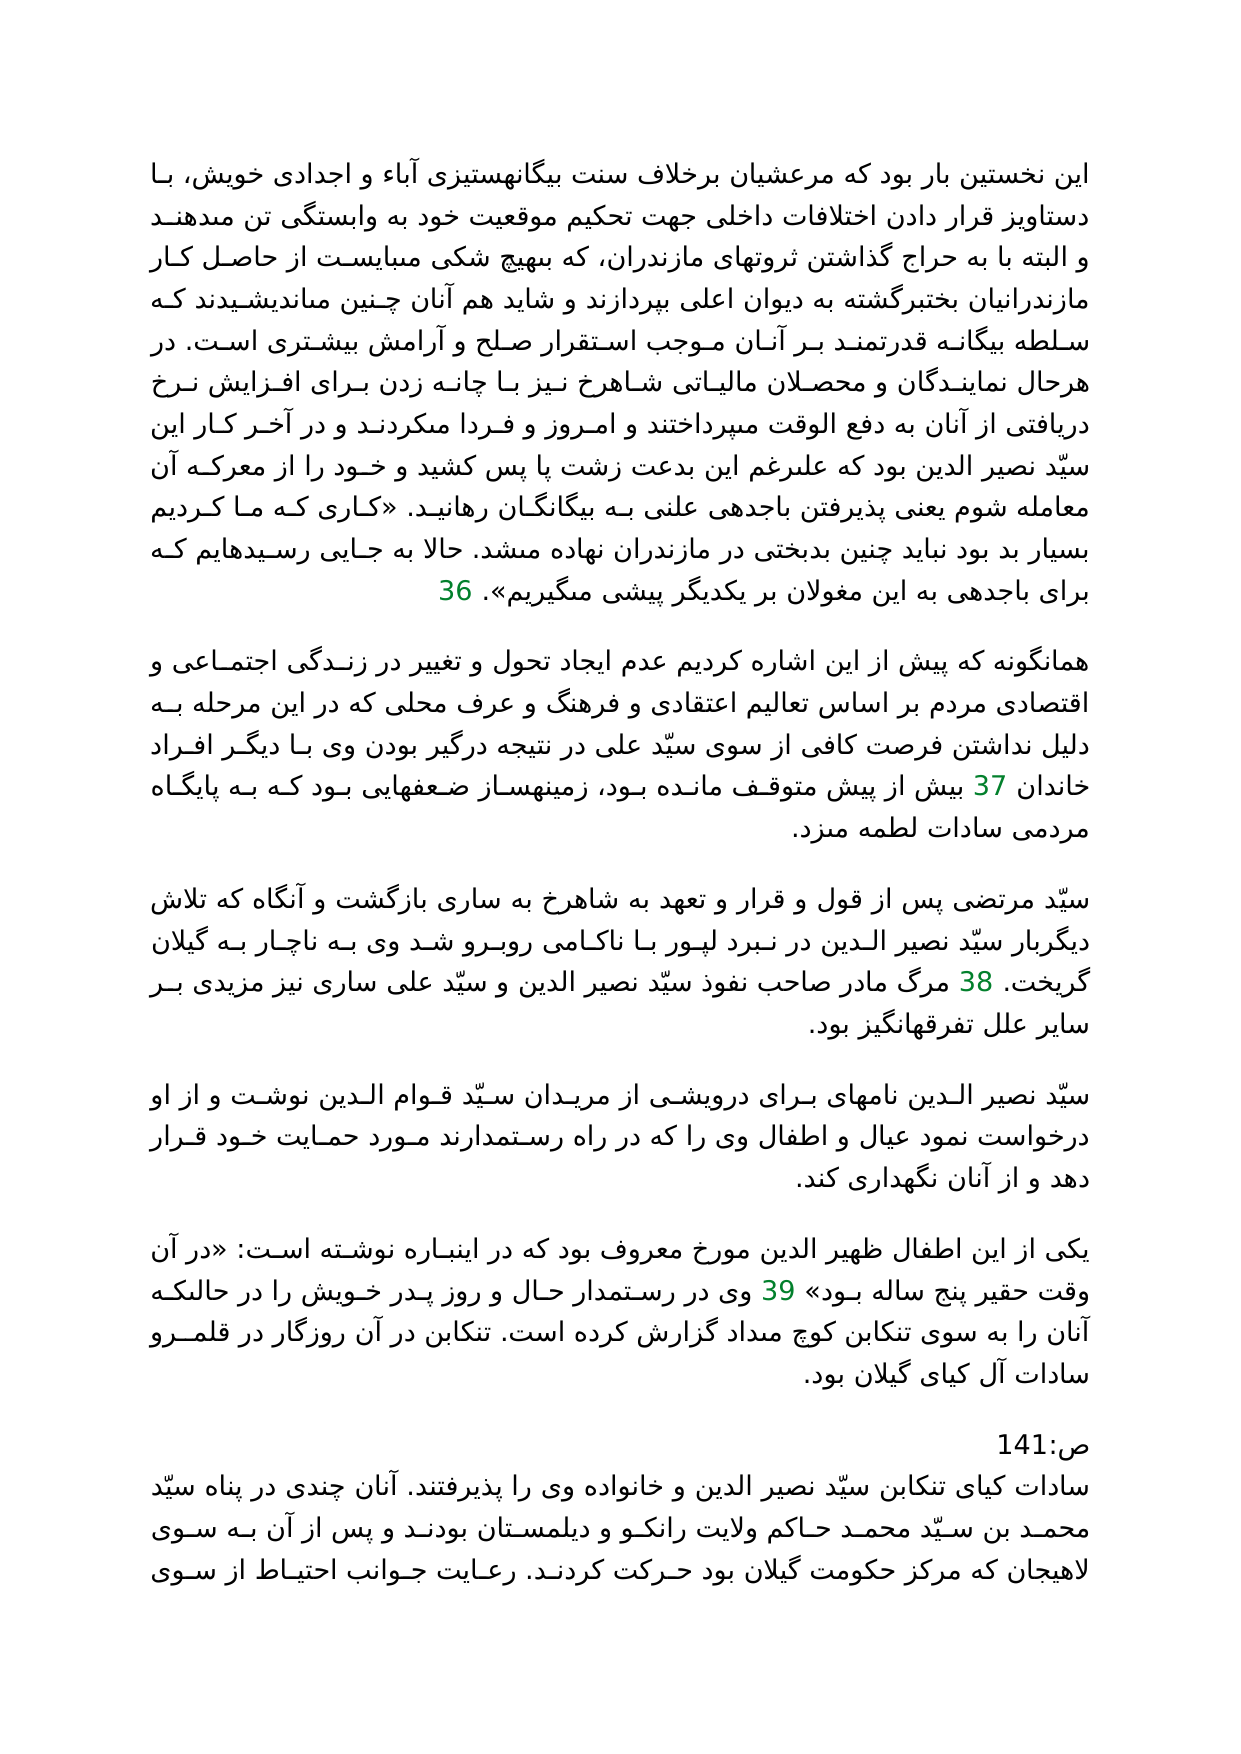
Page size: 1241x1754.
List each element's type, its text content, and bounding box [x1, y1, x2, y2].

text همان‏گونه كه پيش از اين اشاره كرديم عدم ايجاد تحول و تغيير در زندگى اجتماعى و اقتصادى مردم بر اساس تعاليم اعتقادى و فرهنگ و عرف محلى كه در اين مرحله به دليل نداشتن فرصت كافى از سوى سيّد على در نتيجه درگير بودن وى با ديگر افراد خاندان‏ 37 بيش از پيش متوقف مانده بود، زمينه‏ساز ضعف‏هايى بود كه به پايگاه مردمى سادات لطمه مى‏زد. [150, 637, 1090, 846]
text ص:141 [150, 1421, 1090, 1462]
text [150, 1462, 1090, 1587]
text سيّد مرتضى پس از قول و قرار و تعهد به شاهرخ به سارى بازگشت و آن‏گاه كه تلاش ديگربار سيّد نصير الدين در نبرد لپور با ناكامى روبرو شد وى به ناچار به گيلان گريخت. 38 مرگ مادر صاحب نفوذ سيّد نصير الدين و سيّد على سارى نيز مزيدى بر ساير علل تفرقه‏انگيز بود. [150, 875, 1090, 1042]
text يكى از اين اطفال ظهير الدين مورخ معروف بود كه در اين‏باره نوشته است: «در آن وقت حقير پنج ساله بود» 39 وى در رستمدار حال و روز پدر خويش را در حالى‏كه آنان را به سوى تنكابن كوچ مى‏داد گزارش كرده است. تنكابن در آن روزگار در قلمرو سادات آل كياى گيلان بود. [150, 1225, 1090, 1392]
text اين نخستين بار بود كه مرعشيان برخلاف سنت بيگانه‏ستيزى آباء و اجدادى خويش، با دستاويز قرار دادن اختلافات داخلى جهت تحكيم موقعيت خود به وابستگى تن مى‏دهند و البته با به حراج گذاشتن ثروت‏هاى مازندران، كه بى‏هيچ شكى مى‏بايست از حاصل كار مازندرانيان بخت‏برگشته به ديوان اعلى بپردازند و شايد هم آنان چنين مى‏انديشيدند كه سلطه بيگانه قدرتمند بر آنان موجب استقرار صلح و آرامش بيشترى است. در هرحال نمايندگان و محصلان مالياتى شاهرخ نيز با چانه زدن براى افزايش نرخ دريافتى از آنان به دفع الوقت مى‏پرداختند و امروز و فردا مى‏كردند و در آخر كار اين سيّد نصير الدين بود كه على‏رغم اين بدعت زشت پا پس كشيد و خود را از معركه آن معامله شوم يعنى پذيرفتن باج‏دهى علنى به بيگانگان رهانيد. «كارى كه ما كرديم بسيار بد بود نبايد چنين بدبختى در مازندران نهاده مى‏شد. حالا به جايى رسيده‏ايم كه براى باج‏دهى به اين مغولان بر يكديگر پيشى مى‏گيريم». 36 [150, 150, 1090, 608]
text سيّد نصير الدين نامه‏اى براى درويشى از مريدان سيّد قوام الدين نوشت و از او درخواست نمود عيال و اطفال وى را كه در راه رستمدارند مورد حمايت خود قرار دهد و از آنان نگهدارى كند. [150, 1071, 1090, 1196]
